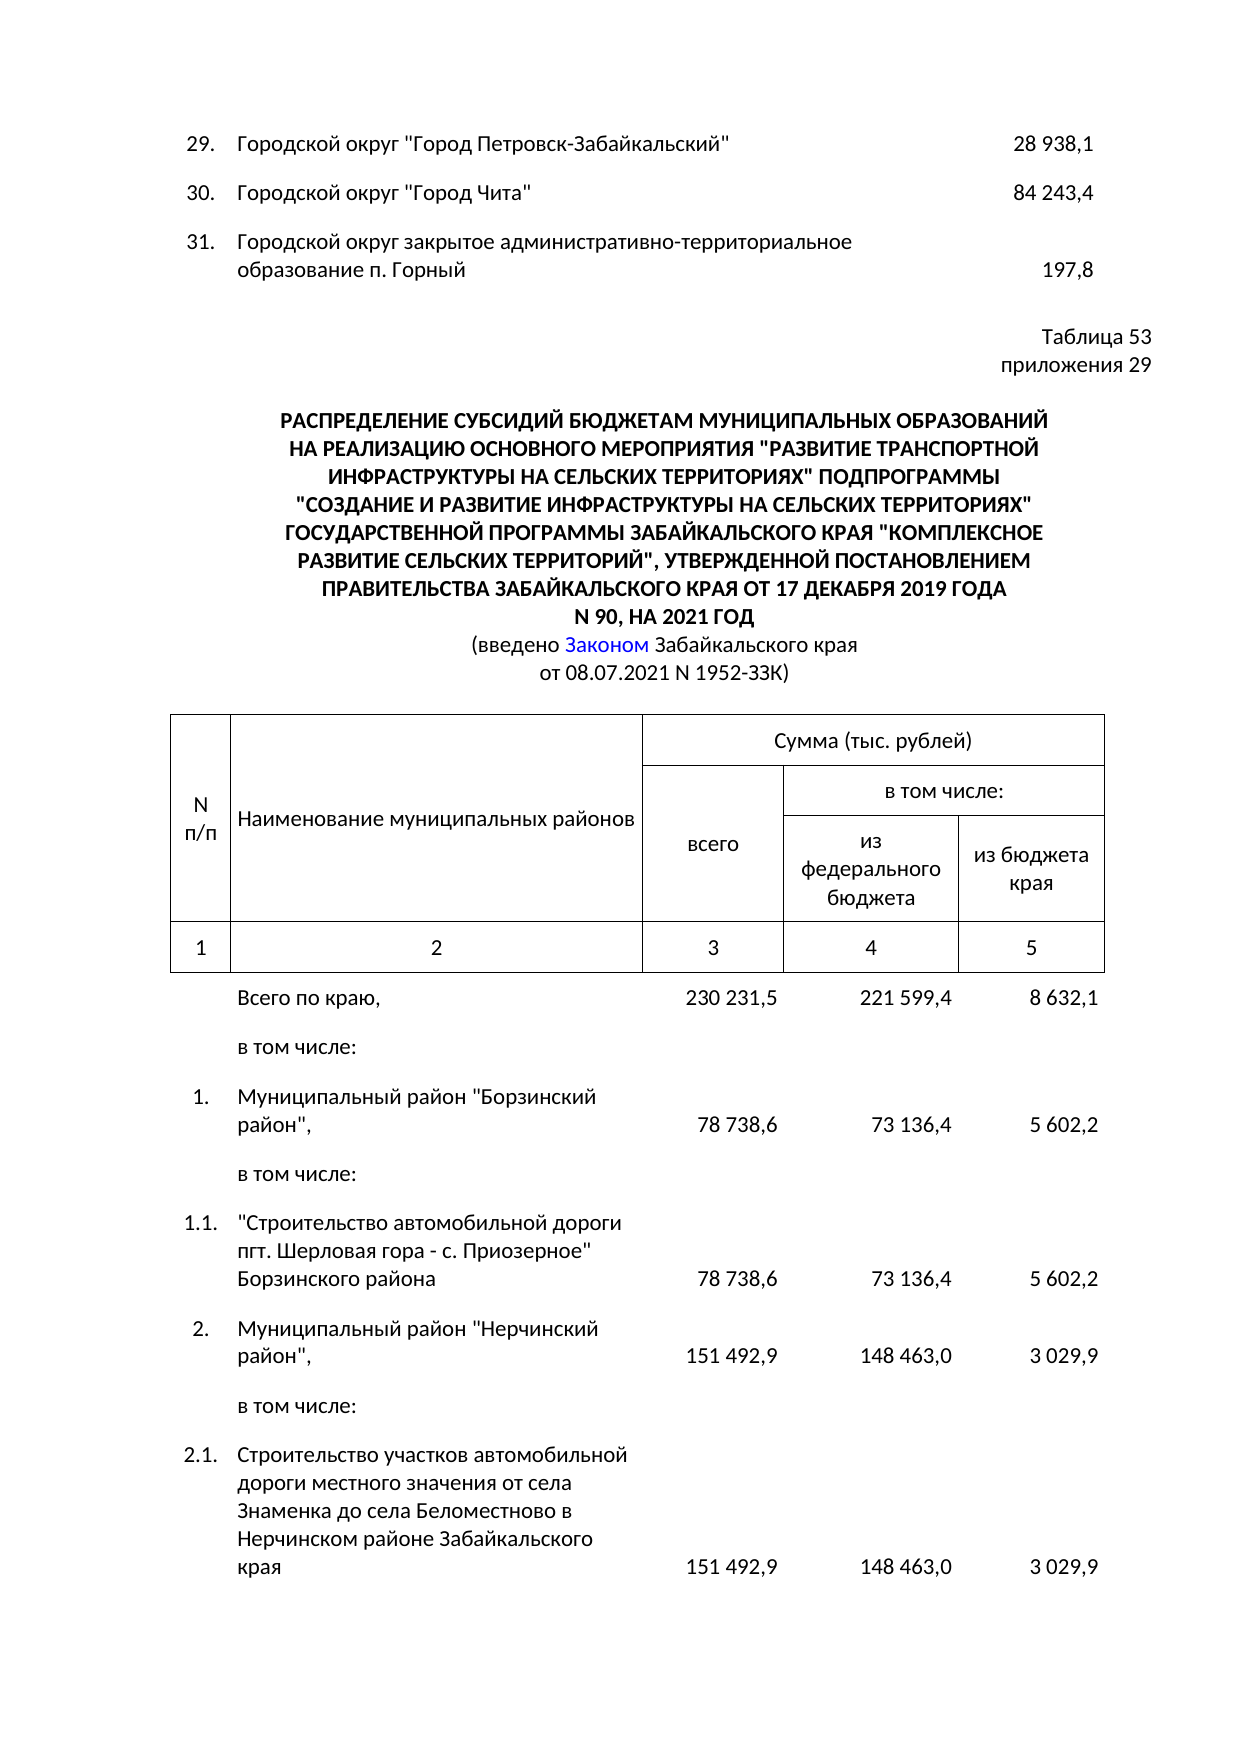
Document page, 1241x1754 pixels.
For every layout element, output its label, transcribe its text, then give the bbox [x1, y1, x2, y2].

text приложения 29 [177, 350, 1152, 378]
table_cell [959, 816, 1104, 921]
title ГОСУДАРСТВЕННОЙ ПРОГРАММЫ ЗАБАЙКАЛЬСКОГО КРАЯ "КОМПЛЕКСНОЕ [177, 518, 1152, 546]
title НА РЕАЛИЗАЦИЮ ОСНОВНОГО МЕРОПРИЯТИЯ "РАЗВИТИЕ ТРАНСПОРТНОЙ [177, 434, 1152, 462]
title ПРАВИТЕЛЬСТВА ЗАБАЙКАЛЬСКОГО КРАЯ ОТ 17 ДЕКАБРЯ 2019 ГОДА [177, 574, 1152, 602]
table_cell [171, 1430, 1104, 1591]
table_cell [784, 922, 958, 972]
text Таблица 53 [177, 322, 1152, 350]
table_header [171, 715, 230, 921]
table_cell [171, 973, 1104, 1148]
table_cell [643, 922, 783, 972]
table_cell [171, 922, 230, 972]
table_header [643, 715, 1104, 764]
text от 08.07.2021 N 1952-ЗЗК) [177, 658, 1152, 686]
title N 90, НА 2021 ГОД [177, 602, 1152, 630]
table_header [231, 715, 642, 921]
title "СОЗДАНИЕ И РАЗВИТИЕ ИНФРАСТРУКТУРЫ НА СЕЛЬСКИХ ТЕРРИТОРИЯХ" [177, 490, 1152, 518]
title РАСПРЕДЕЛЕНИЕ СУБСИДИЙ БЮДЖЕТАМ МУНИЦИПАЛЬНЫХ ОБРАЗОВАНИЙ [177, 406, 1152, 434]
title РАЗВИТИЕ СЕЛЬСКИХ ТЕРРИТОРИЙ", УТВЕРЖДЕННОЙ ПОСТАНОВЛЕНИЕМ [177, 546, 1152, 574]
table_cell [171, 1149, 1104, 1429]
text (введено Законом Забайкальского края [177, 630, 1152, 658]
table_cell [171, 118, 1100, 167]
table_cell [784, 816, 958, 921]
title ИНФРАСТРУКТУРЫ НА СЕЛЬСКИХ ТЕРРИТОРИЯХ" ПОДПРОГРАММЫ [177, 462, 1152, 490]
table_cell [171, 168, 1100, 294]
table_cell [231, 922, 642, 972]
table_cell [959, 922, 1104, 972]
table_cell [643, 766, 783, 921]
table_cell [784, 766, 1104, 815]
